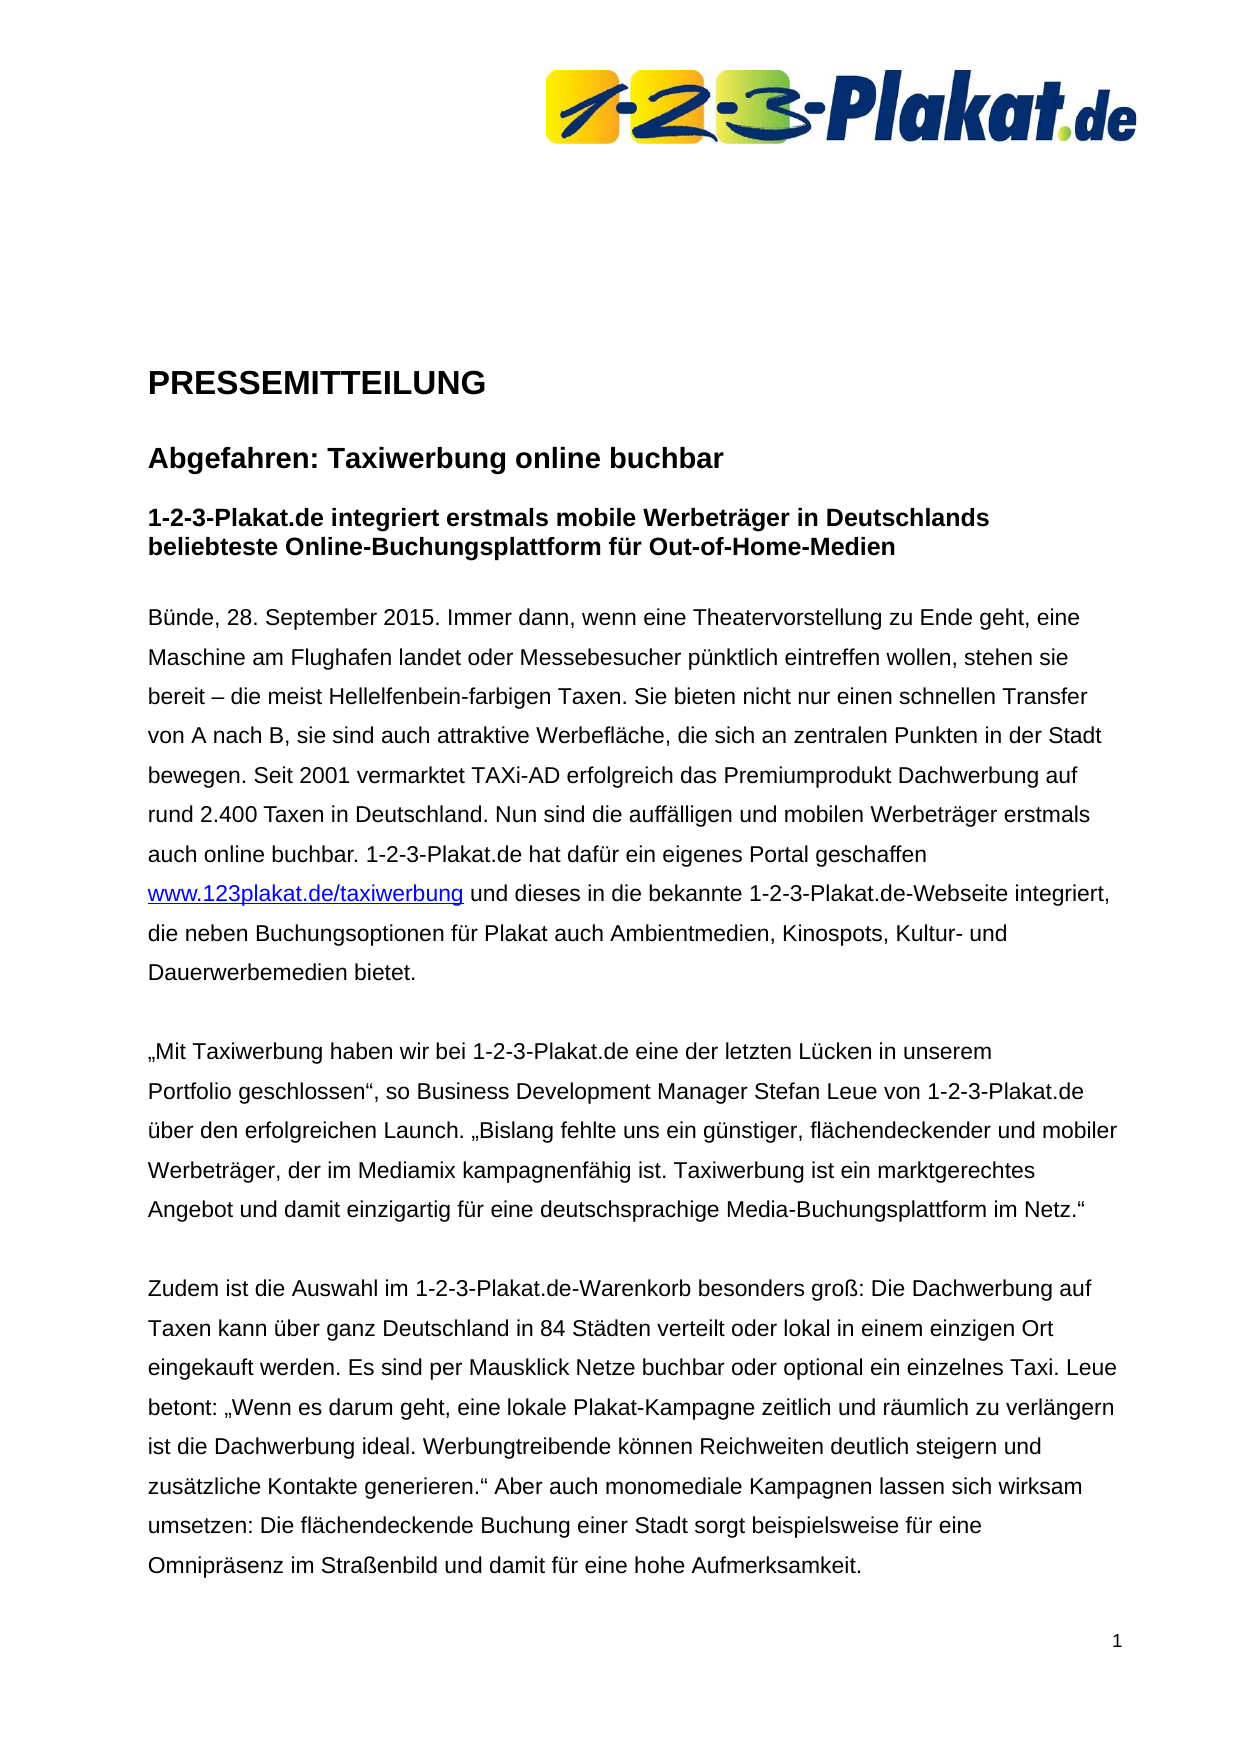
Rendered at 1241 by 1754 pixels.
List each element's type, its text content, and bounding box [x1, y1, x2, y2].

text Zudem ist die Auswahl im 1-2-3-Plakat.de-Warenkorb besonders groß: Die Dachwerbung auf Taxen kann über ganz Deutschland in 84 Städten verteilt oder lokal in einem einzigen Ort eingekauft werden. Es sind per Mausklick Netze buchbar oder optional ein einzelnes Taxi. Leue betont: „Wenn es darum geht, eine lokale Plakat-Kampagne zeitlich und räumlich zu verlängern ist die Dachwerbung ideal. Werbungtreibende können Reichweiten deutlich steigern und zusätzliche Kontakte generieren.“ Aber auch monomediale Kampagnen lassen sich wirksam umsetzen: Die flächendeckende Buchung einer Stadt sorgt beispielsweise für eine Omnipräsenz im Straßenbild und damit für eine hohe Aufmerksamkeit. [148, 1275, 1122, 1578]
text „Mit Taxiwerbung haben wir bei 1-2-3-Plakat.de eine der letzten Lücken in unserem [148, 1038, 1122, 1065]
picture [546, 70, 1137, 144]
text Abgefahren: Taxiwerbung online buchbar [148, 441, 1093, 475]
text 1-2-3-Plakat.de integriert erstmals mobile Werbeträger in Deutschlands beliebteste Online-Buchungsplattform für Out-of-Home-Medien [148, 475, 1122, 561]
subtitle PRESSEMITTEILUNG [148, 363, 1122, 401]
text Bünde, 28. September 2015. Immer dann, wenn eine Theatervorstellung zu Ende geht, eine Maschine am Flughafen landet oder Messebesucher pünktlich eintreffen wollen, stehen sie bereit – die meist Hellelfenbein-farbigen Taxen. Sie bieten nicht nur einen schnellen Transfer von A nach B, sie sind auch attraktive Werbefläche, die sich an zentralen Punkten in der Stadt bewegen. Seit 2001 vermarktet TAXi-AD erfolgreich das Premiumprodukt Dachwerbung auf rund 2.400 Taxen in Deutschland. Nun sind die auffälligen und mobilen Werbeträger erstmals auch online buchbar. 1-2-3-Plakat.de hat dafür ein eigenes Portal geschaffen www.123plakat.de/taxiwerbung und dieses in die bekannte 1-2-3-Plakat.de-Webseite integriert, die neben Buchungsoptionen für Plakat auch Ambientmedien, Kinospots, Kultur- und Dauerwerbemedien bietet. [148, 604, 1122, 986]
text Portfolio geschlossen“, so Business Development Manager Stefan Leue von 1-2-3-Plakat.de über den erfolgreichen Launch. „Bislang fehlte uns ein günstiger, flächendeckender und mobiler Werbeträger, der im Mediamix kampagnenfähig ist. Taxiwerbung ist ein marktgerechtes Angebot und damit einzigartig für eine deutschsprachige Media-Buchungsplattform im Netz.“ [148, 1078, 1122, 1223]
